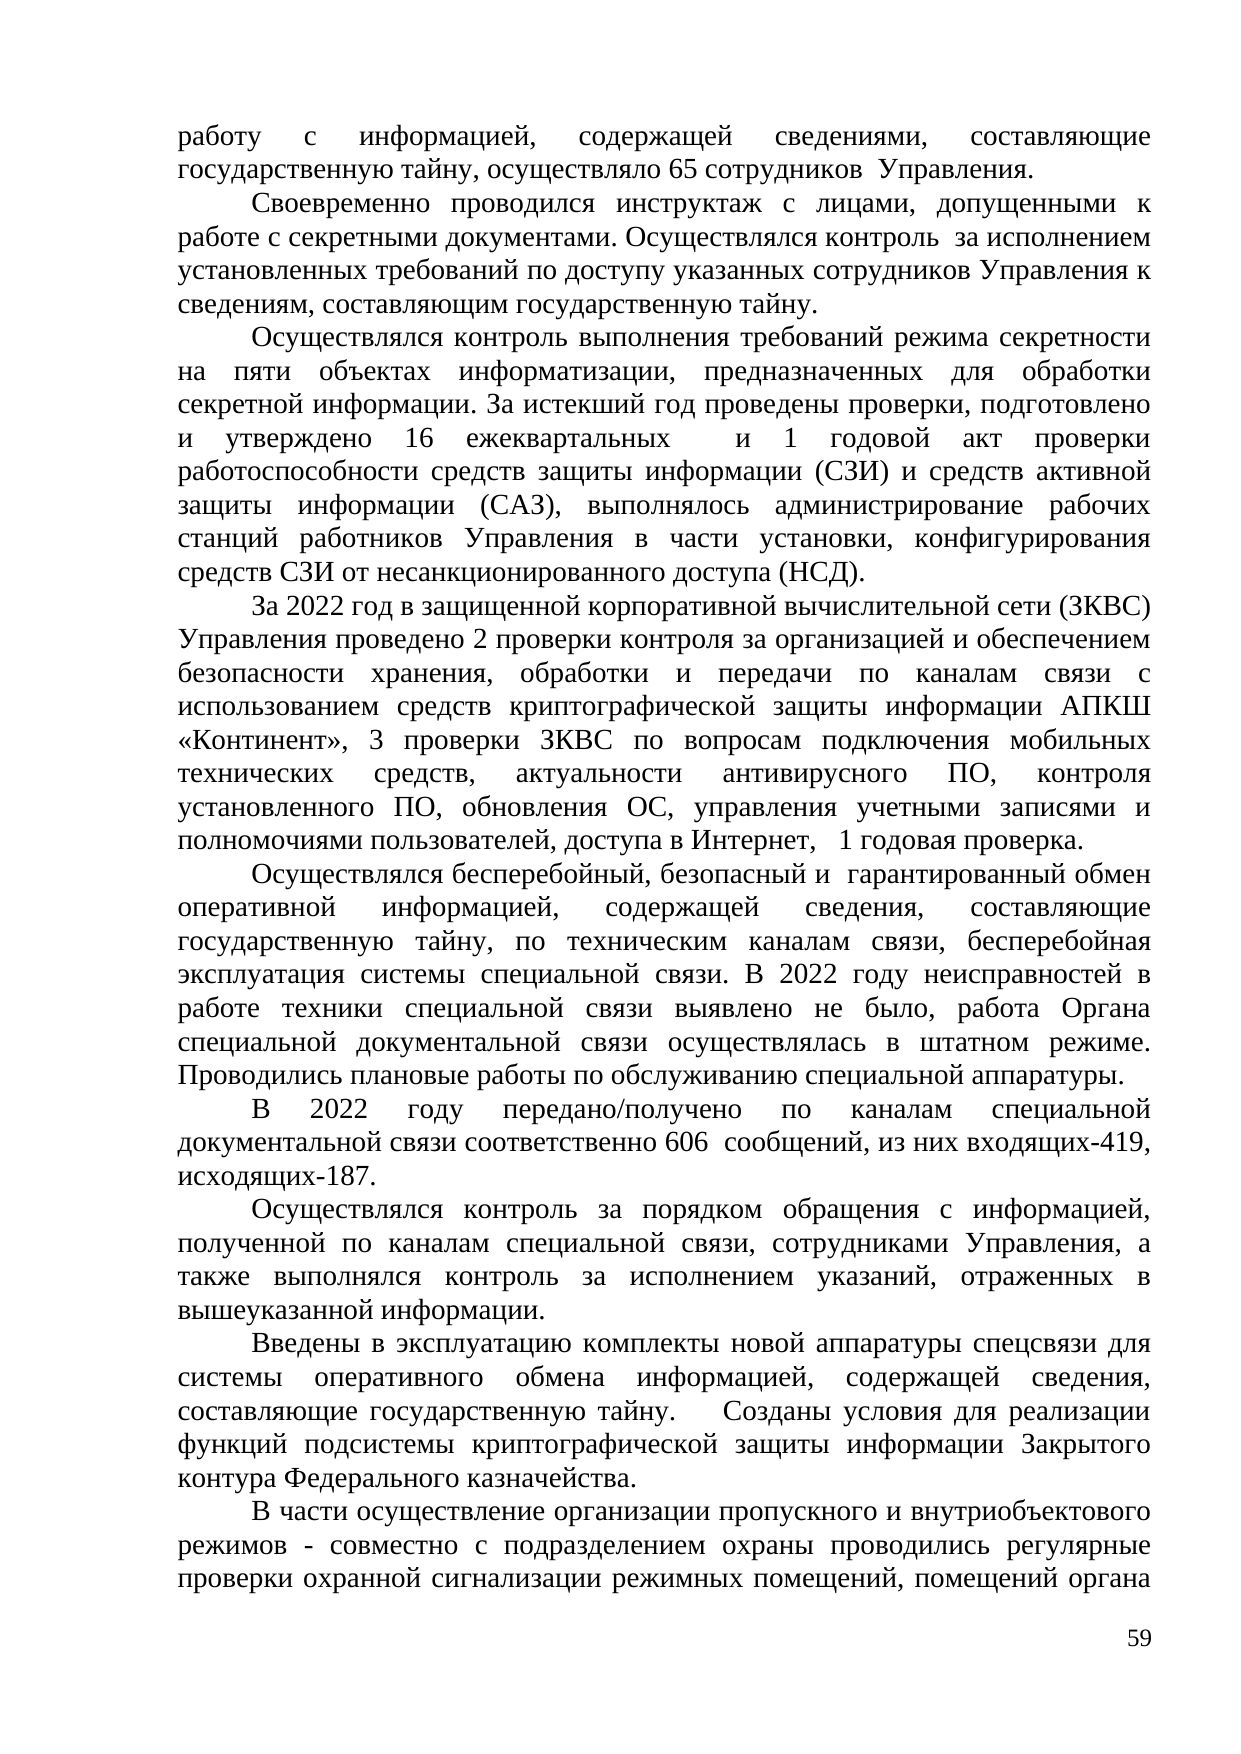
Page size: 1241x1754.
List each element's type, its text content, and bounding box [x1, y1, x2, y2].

text Своевременно проводился инструктаж с лицами, допущенными к работе с секретными документами. Осуществлялся контроль за исполнением установленных требований по доступу указанных сотрудников Управления к сведениям, составляющим государственную тайну. [177, 185, 1152, 319]
text Осуществлялся бесперебойный, безопасный и гарантированный обмен оперативной информацией, содержащей сведения, составляющие государственную тайну, по техническим каналам связи, бесперебойная эксплуатация системы специальной связи. В 2022 году неисправностей в работе техники специальной связи выявлено не было, работа Органа специальной документальной связи осуществлялась в штатном режиме. Проводились плановые работы по обслуживанию специальной аппаратуры. [177, 856, 1152, 1091]
text За 2022 год в защищенной корпоративной вычислительной сети (ЗКВС) Управления проведено 2 проверки контроля за организацией и обеспечением безопасности хранения, обработки и передачи по каналам связи с использованием средств криптографической защиты информации АПКШ «Континент», 3 проверки ЗКВС по вопросам подключения мобильных технических средств, актуальности антивирусного ПО, контроля установленного ПО, обновления ОС, управления учетными записями и полномочиями пользователей, доступа в Интернет, 1 годовая проверка. [177, 588, 1152, 856]
text В 2022 году передано/получено по каналам специальной документальной связи соответственно 606 сообщений, из них входящих-419, исходящих-187. [177, 1091, 1152, 1191]
text Введены в эксплуатацию комплекты новой аппаратуры спецсвязи для системы оперативного обмена информацией, содержащей сведения, составляющие государственную тайну. Созданы условия для реализации функций подсистемы криптографической защиты информации Закрытого контура Федерального казначейства. [177, 1326, 1152, 1493]
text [177, 118, 1152, 185]
text Осуществлялся контроль выполнения требований режима секретности на пяти объектах информатизации, предназначенных для обработки секретной информации. За истекший год проведены проверки, подготовлено и утверждено 16 ежеквартальных и 1 годовой акт проверки работоспособности средств защиты информации (СЗИ) и средств активной защиты информации (САЗ), выполнялось администрирование рабочих станций работников Управления в части установки, конфигурирования средств СЗИ от несанкционированного доступа (НСД). [177, 319, 1152, 588]
text Осуществлялся контроль за порядком обращения с информацией, полученной по каналам специальной связи, сотрудниками Управления, а также выполнялся контроль за исполнением указаний, отраженных в вышеуказанной информации. [177, 1191, 1152, 1326]
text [177, 1493, 1152, 1594]
